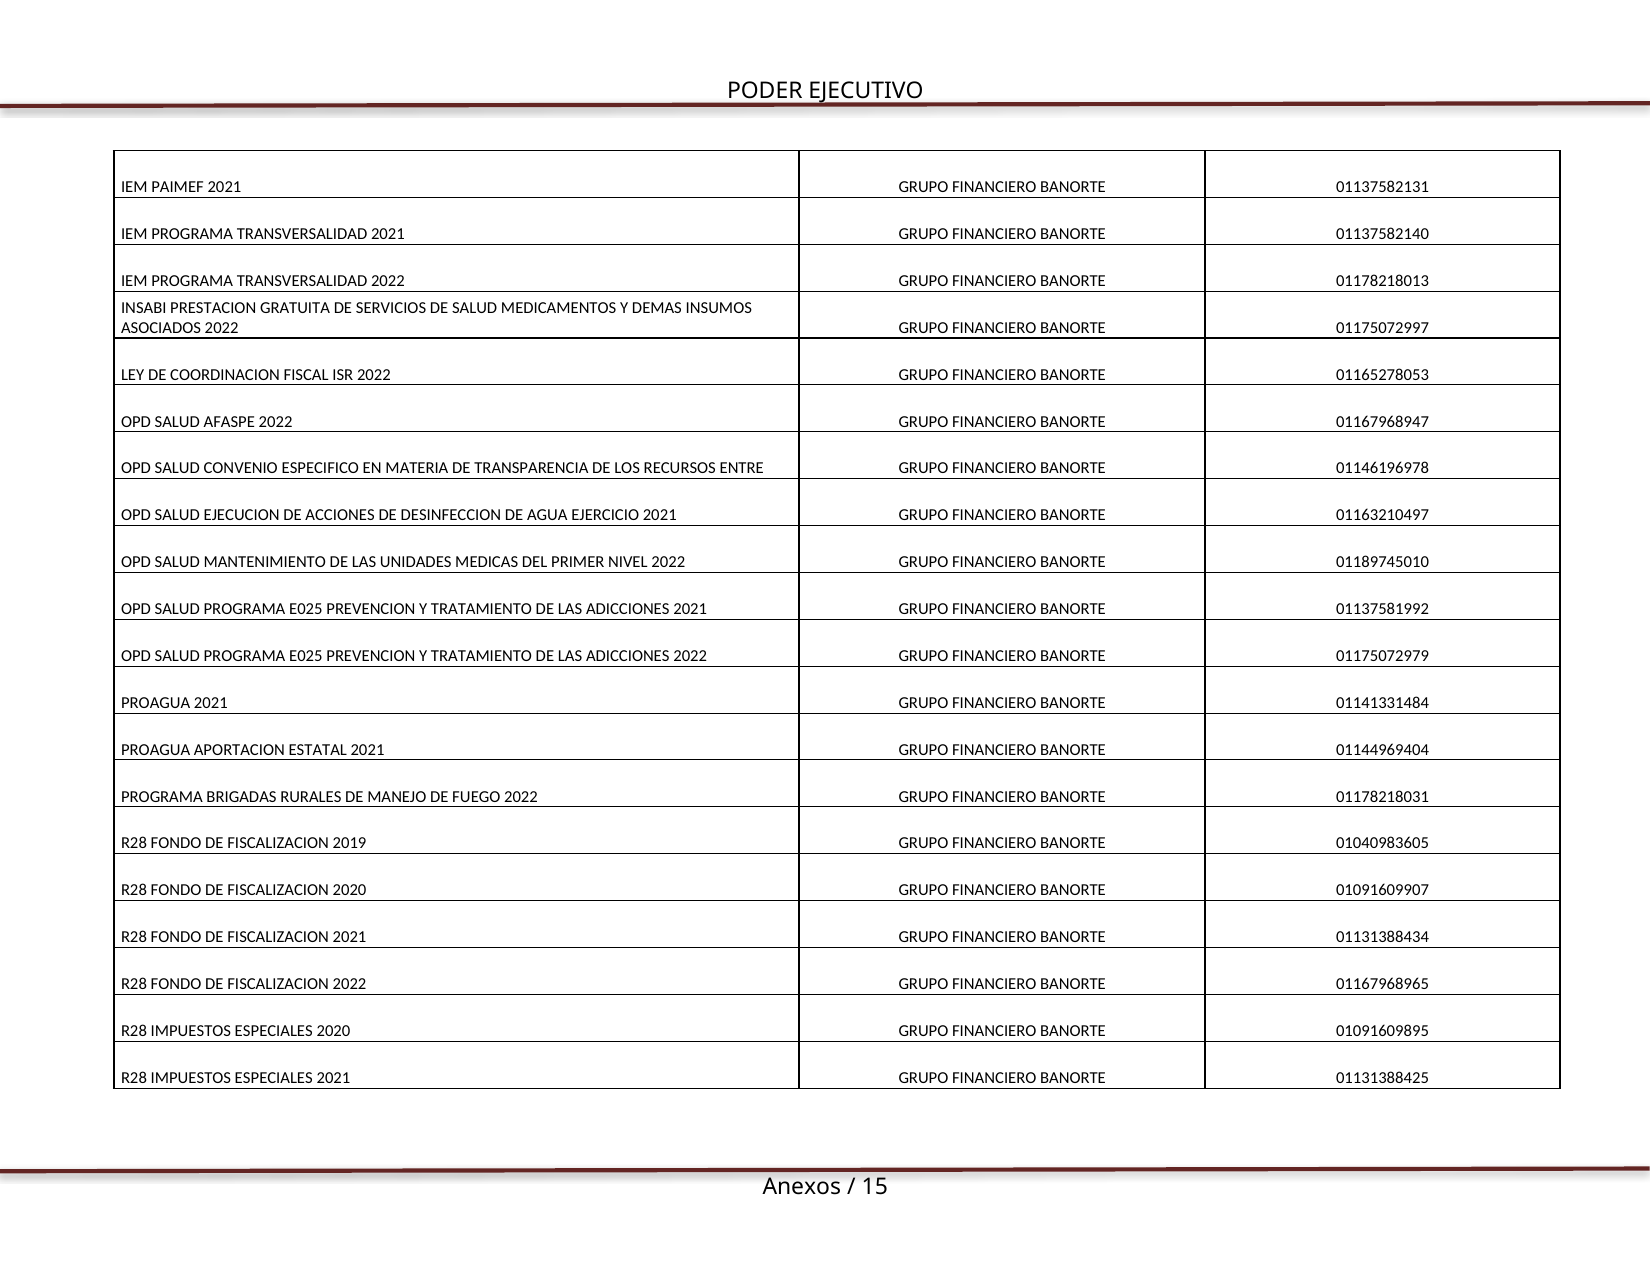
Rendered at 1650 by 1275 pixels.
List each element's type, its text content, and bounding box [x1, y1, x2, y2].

table_cell GRUPO FINANCIERO BANORTE [800, 526, 1204, 572]
table_cell 01040983605 [1206, 807, 1559, 853]
table_cell GRUPO FINANCIERO BANORTE [800, 479, 1204, 525]
table_cell GRUPO FINANCIERO BANORTE [800, 901, 1204, 947]
table_cell GRUPO FINANCIERO BANORTE [800, 620, 1204, 666]
table_cell 01144969404 [1206, 714, 1559, 759]
table_cell GRUPO FINANCIERO BANORTE [800, 339, 1204, 384]
table_cell IEM PROGRAMA TRANSVERSALIDAD 2021 [115, 198, 798, 244]
table_cell 01167968965 [1206, 948, 1559, 994]
table_cell PROGRAMA BRIGADAS RURALES DE MANEJO DE FUEGO 2022 [115, 760, 798, 806]
table_cell IEM PAIMEF 2021 [115, 151, 798, 197]
table_cell OPD SALUD MANTENIMIENTO DE LAS UNIDADES MEDICAS DEL PRIMER NIVEL 2022 [115, 526, 798, 572]
table_cell 01141331484 [1206, 667, 1559, 712]
table_cell GRUPO FINANCIERO BANORTE [800, 667, 1204, 712]
table_cell 01167968947 [1206, 385, 1559, 431]
table_cell OPD SALUD EJECUCION DE ACCIONES DE DESINFECCION DE AGUA EJERCICIO 2021 [115, 479, 798, 525]
table_cell GRUPO FINANCIERO BANORTE [800, 385, 1204, 431]
table_cell PROAGUA 2021 [115, 667, 798, 712]
table_cell GRUPO FINANCIERO BANORTE [800, 198, 1204, 244]
table_cell R28 FONDO DE FISCALIZACION 2021 [115, 901, 798, 947]
table_cell GRUPO FINANCIERO BANORTE [800, 432, 1204, 478]
table_cell GRUPO FINANCIERO BANORTE [800, 714, 1204, 759]
table_cell GRUPO FINANCIERO BANORTE [800, 760, 1204, 806]
table_cell GRUPO FINANCIERO BANORTE [800, 807, 1204, 853]
table_cell GRUPO FINANCIERO BANORTE [800, 245, 1204, 291]
table_cell 01175072997 [1206, 292, 1559, 337]
table_cell 01091609907 [1206, 854, 1559, 900]
table_cell 01146196978 [1206, 432, 1559, 478]
table_cell 01137581992 [1206, 573, 1559, 619]
table_cell PROAGUA APORTACION ESTATAL 2021 [115, 714, 798, 759]
table_cell GRUPO FINANCIERO BANORTE [800, 292, 1204, 337]
table_cell R28 FONDO DE FISCALIZACION 2019 [115, 807, 798, 853]
table_cell 01091609895 [1206, 995, 1559, 1041]
table_cell GRUPO FINANCIERO BANORTE [800, 573, 1204, 619]
table_cell GRUPO FINANCIERO BANORTE [800, 995, 1204, 1041]
table_cell GRUPO FINANCIERO BANORTE [800, 854, 1204, 900]
table_cell 01178218031 [1206, 760, 1559, 806]
table_cell 01137582140 [1206, 198, 1559, 244]
table_cell 01189745010 [1206, 526, 1559, 572]
table_cell R28 IMPUESTOS ESPECIALES 2021 [115, 1042, 798, 1087]
table_cell INSABI PRESTACION GRATUITA DE SERVICIOS DE SALUD MEDICAMENTOS Y DEMAS INSUMOS ASOCIADOS 2022 [115, 292, 798, 337]
table_cell 01131388434 [1206, 901, 1559, 947]
table_cell OPD SALUD PROGRAMA E025 PREVENCION Y TRATAMIENTO DE LAS ADICCIONES 2021 [115, 573, 798, 619]
table_cell R28 FONDO DE FISCALIZACION 2020 [115, 854, 798, 900]
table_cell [800, 151, 1204, 197]
table_cell 01178218013 [1206, 245, 1559, 291]
table_cell OPD SALUD CONVENIO ESPECIFICO EN MATERIA DE TRANSPARENCIA DE LOS RECURSOS ENTRE [115, 432, 798, 478]
table_cell OPD SALUD AFASPE 2022 [115, 385, 798, 431]
table_cell R28 IMPUESTOS ESPECIALES 2020 [115, 995, 798, 1041]
table_cell GRUPO FINANCIERO BANORTE [800, 948, 1204, 994]
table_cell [800, 1042, 1204, 1087]
table_cell 01131388425 [1206, 1042, 1559, 1087]
table_cell OPD SALUD PROGRAMA E025 PREVENCION Y TRATAMIENTO DE LAS ADICCIONES 2022 [115, 620, 798, 666]
table_cell 01175072979 [1206, 620, 1559, 666]
table_cell 01137582131 [1206, 151, 1559, 197]
table_cell R28 FONDO DE FISCALIZACION 2022 [115, 948, 798, 994]
table_cell IEM PROGRAMA TRANSVERSALIDAD 2022 [115, 245, 798, 291]
table_cell 01165278053 [1206, 339, 1559, 384]
table_cell 01163210497 [1206, 479, 1559, 525]
table_cell LEY DE COORDINACION FISCAL ISR 2022 [115, 339, 798, 384]
